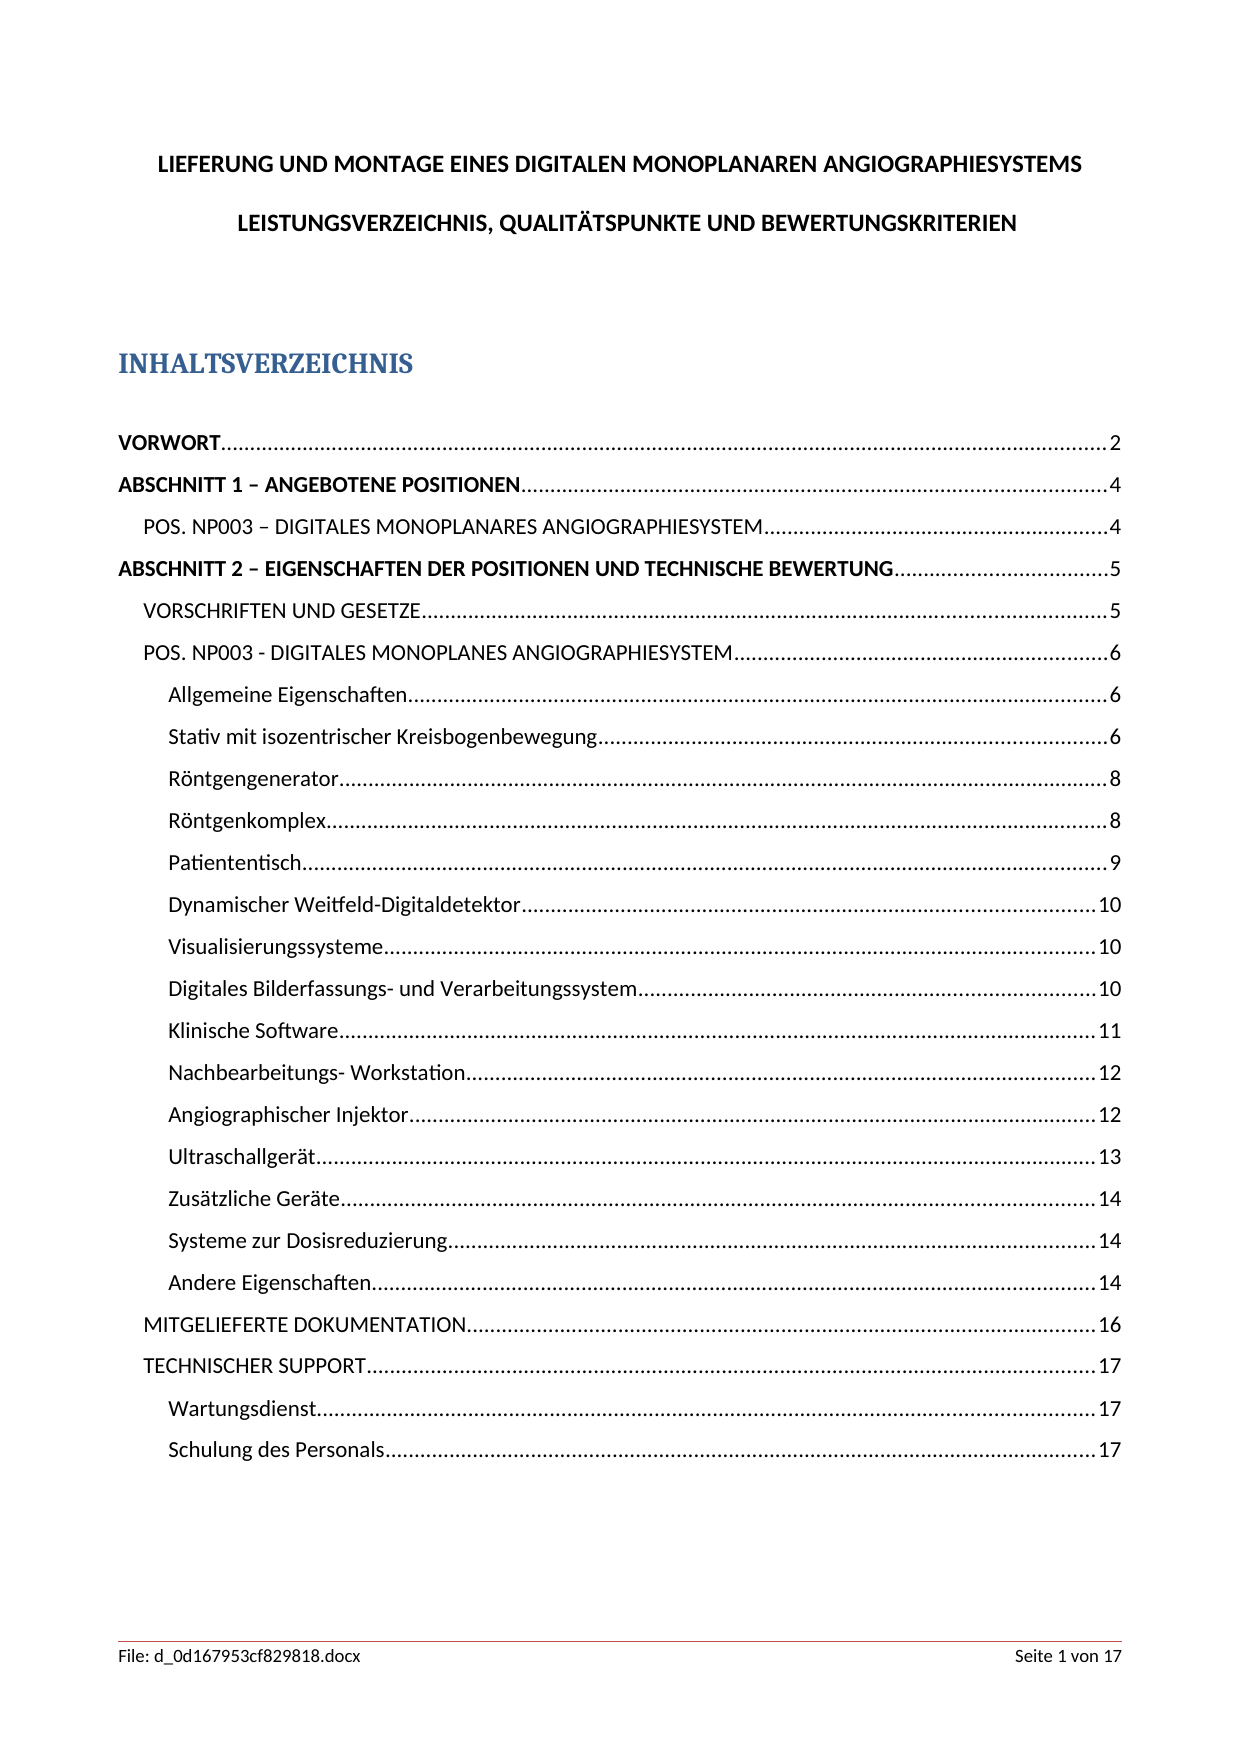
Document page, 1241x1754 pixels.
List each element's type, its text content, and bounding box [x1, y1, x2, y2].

text LEISTUNGSVERZEICHNIS, QUALITÄTSPUNKTE UND BEWERTUNGSKRITERIEN [155, 207, 1100, 238]
text LIEFERUNG UND MONTAGE EINES DIGITALEN MONOPLANAREN ANGIOGRAPHIESYSTEMS [118, 148, 1122, 178]
